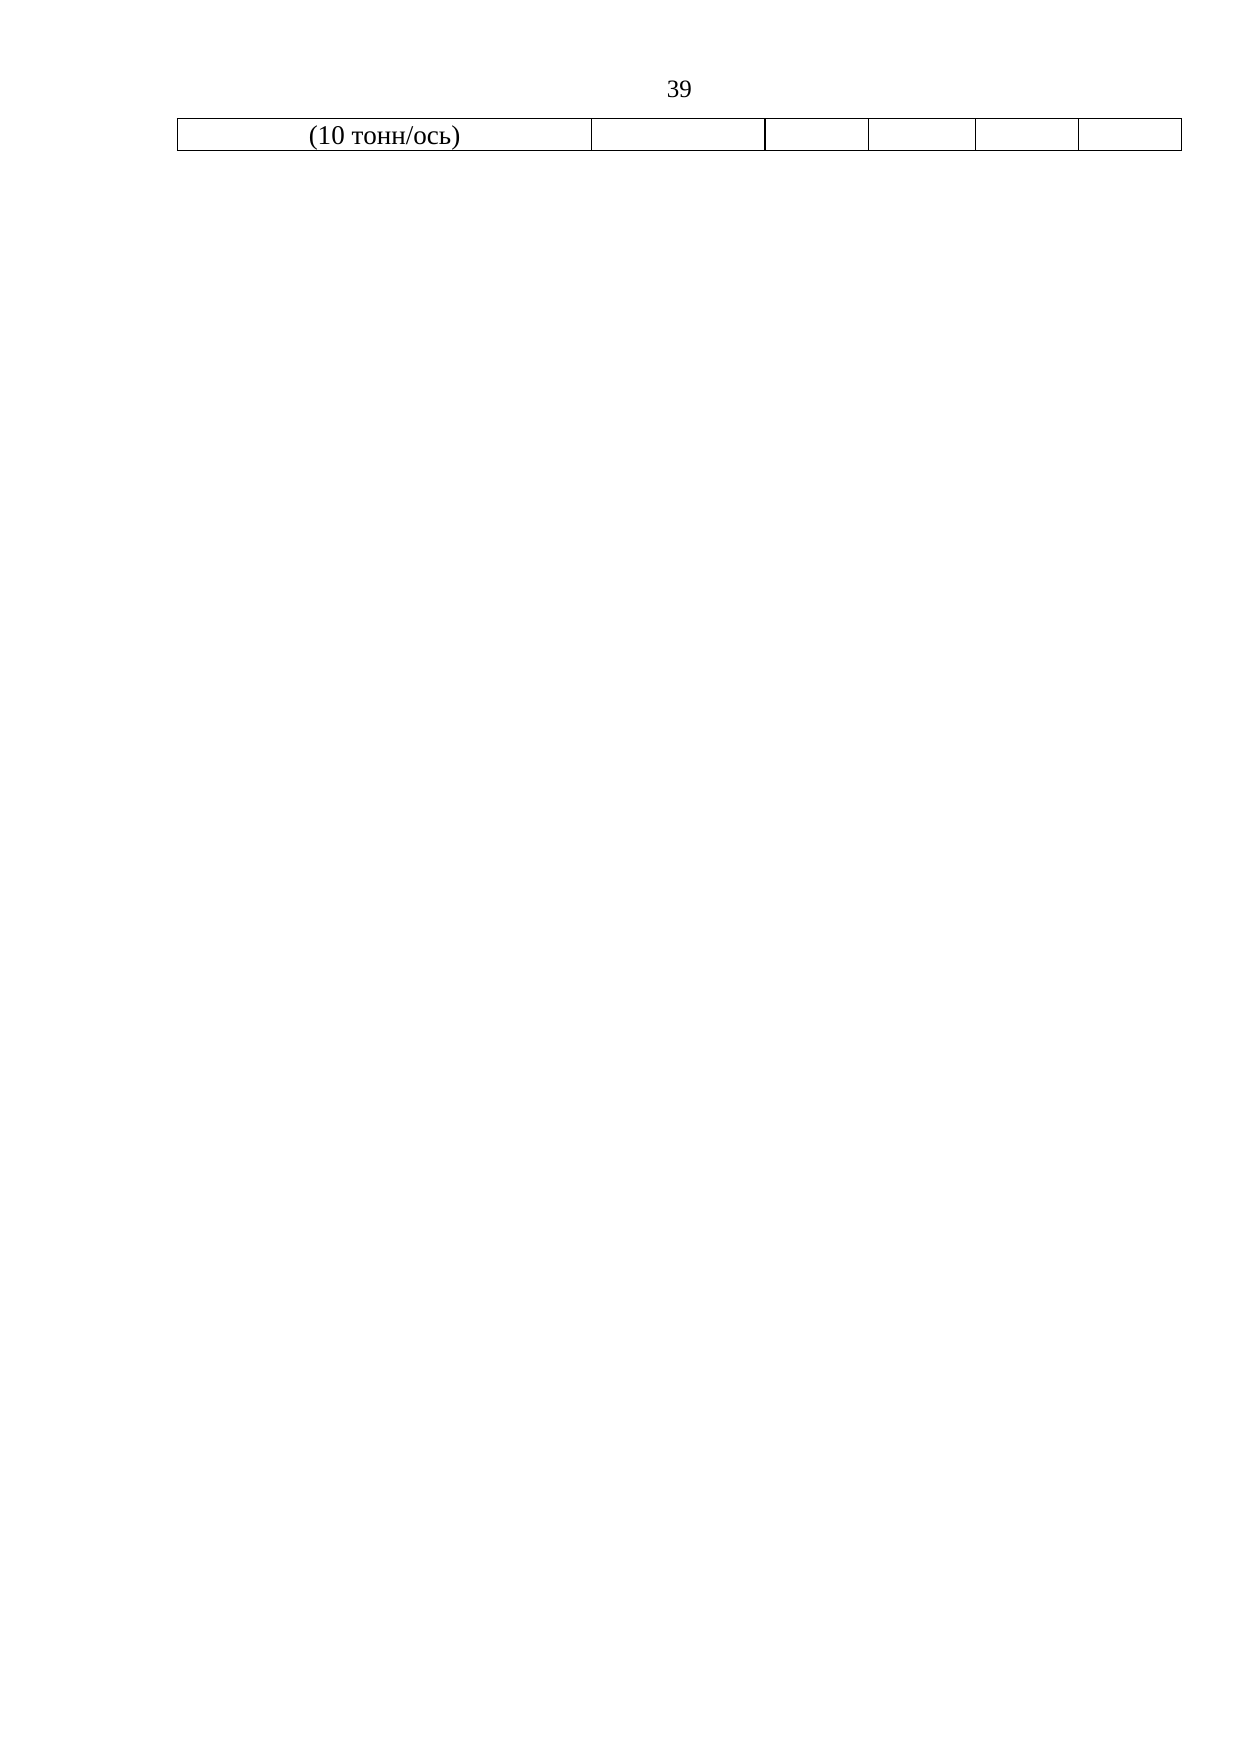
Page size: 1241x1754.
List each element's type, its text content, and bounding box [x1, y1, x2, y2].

table_cell 1 840 [592, 119, 764, 150]
table_cell 37,7 [766, 119, 868, 150]
table_cell 2,4 [869, 119, 975, 150]
table_cell 7 365 [976, 119, 1078, 150]
table_cell 123,4 [1079, 119, 1181, 150]
